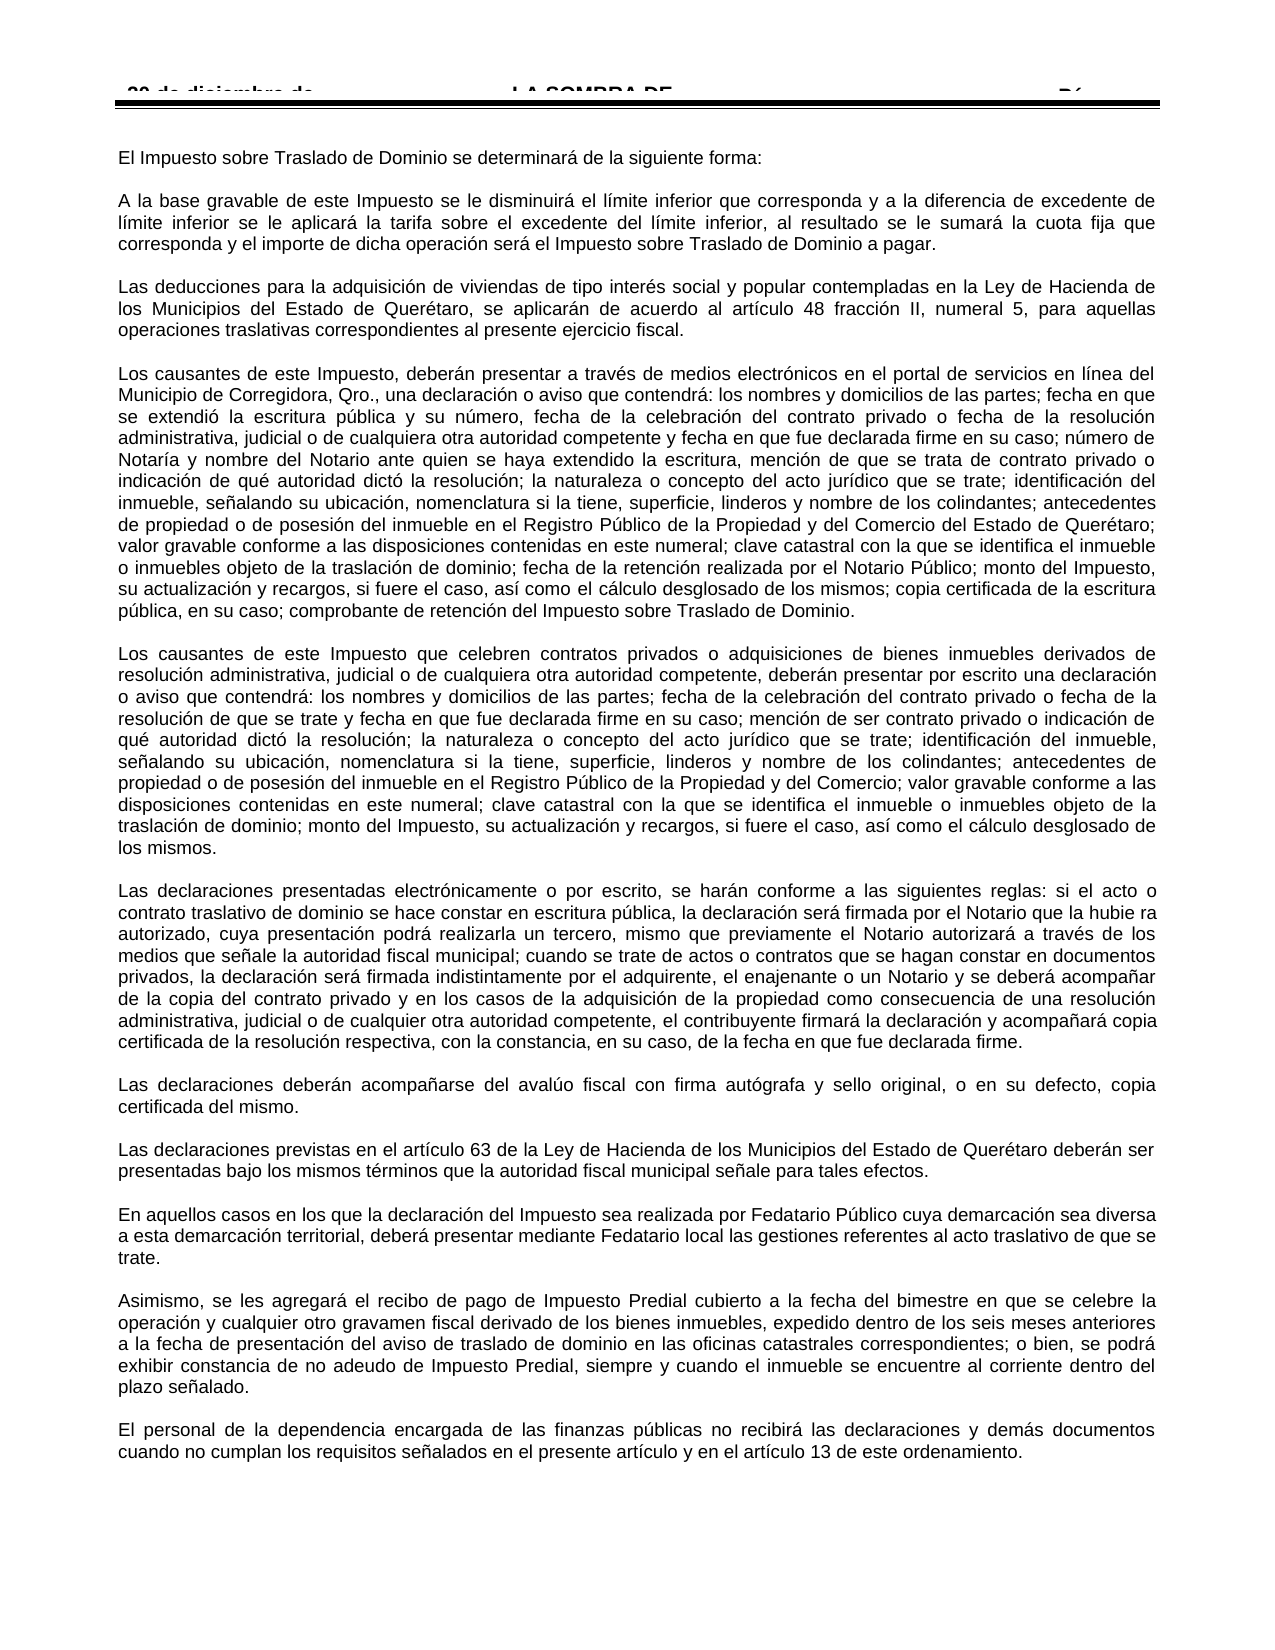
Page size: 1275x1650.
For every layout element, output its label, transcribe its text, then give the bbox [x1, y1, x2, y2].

text Los causantes de este Impuesto que celebren contratos privados o adquisiciones de bienes inmuebles derivados de resolución administrativa, judicial o de cualquiera otra autoridad competente, deberán presentar por escrito una declaración o aviso que contendrá: los nombres y domicilios de las partes; fecha de la celebración del contrato privado o fecha de la resolución de que se trate y fecha en que fue declarada firme en su caso; mención de ser contrato privado o indicación de qué autoridad dictó la resolución; la naturaleza o concepto del acto jurídico que se trate; identificación del inmueble, señalando su ubicación, nomenclatura si la tiene, superficie, linderos y nombre de los colindantes; antecedentes de propiedad o de posesión del inmueble en el Registro Público de la Propiedad y del Comercio; valor gravable conforme a las disposiciones contenidas en este numeral; clave catastral con la que se identifica el inmueble o inmuebles objeto de la traslación de dominio; monto del Impuesto, su actualización y recargos, si fuere el caso, así como el cálculo desglosado de los mismos. [118, 643, 1157, 858]
text Los causantes de este Impuesto, deberán presentar a través de medios electrónicos en el portal de servicios en línea del Municipio de Corregidora, Qro., una declaración o aviso que contendrá: los nombres y domicilios de las partes; fecha en que se extendió la escritura pública y su número, fecha de la celebración del contrato privado o fecha de la resolución administrativa, judicial o de cualquiera otra autoridad competente y fecha en que fue declarada firme en su caso; número de Notaría y nombre del Notario ante quien se haya extendido la escritura, mención de que se trata de contrato privado o indicación de qué autoridad dictó la resolución; la naturaleza o concepto del acto jurídico que se trate; identificación del inmueble, señalando su ubicación, nomenclatura si la tiene, superficie, linderos y nombre de los colindantes; antecedentes de propiedad o de posesión del inmueble en el Registro Público de la Propiedad y del Comercio del Estado de Querétaro; valor gravable conforme a las disposiciones contenidas en este numeral; clave catastral con la que se identifica el inmueble o inmuebles objeto de la traslación de dominio; fecha de la retención realizada por el Notario Público; monto del Impuesto, su actualización y recargos, si fuere el caso, así como el cálculo desglosado de los mismos; copia certificada de la escritura pública, en su caso; comprobante de retención del Impuesto sobre Traslado de Dominio. [118, 362, 1156, 621]
text A la base gravable de este Impuesto se le disminuirá el límite inferior que corresponda y a la diferencia de excedente de límite inferior se le aplicará la tarifa sobre el excedente del límite inferior, al resultado se le sumará la cuota fija que corresponda y el importe de dicha operación será el Impuesto sobre Traslado de Dominio a pagar. [118, 190, 1156, 254]
text El personal de la dependencia encargada de las finanzas públicas no recibirá las declaraciones y demás documentos cuando no cumplan los requisitos señalados en el presente artículo y en el artículo 13 de este ordenamiento. [118, 1419, 1156, 1462]
text Las deducciones para la adquisición de viviendas de tipo interés social y popular contempladas en la Ley de Hacienda de los Municipios del Estado de Querétaro, se aplicarán de acuerdo al artículo 48 fracción II, numeral 5, para aquellas operaciones traslativas correspondientes al presente ejercicio fiscal. [118, 276, 1157, 341]
text Las declaraciones previstas en el artículo 63 de la Ley de Hacienda de los Municipios del Estado de Querétaro deberán ser presentadas bajo los mismos términos que la autoridad fiscal municipal señale para tales efectos. [118, 1139, 1156, 1182]
text Las declaraciones deberán acompañarse del avalúo fiscal con firma autógrafa y sello original, o en su defecto, copia certificada del mismo. [118, 1074, 1157, 1117]
text En aquellos casos en los que la declaración del Impuesto sea realizada por Fedatario Público cuya demarcación sea diversa a esta demarcación territorial, deberá presentar mediante Fedatario local las gestiones referentes al acto traslativo de que se trate. [118, 1203, 1157, 1268]
text El Impuesto sobre Traslado de Dominio se determinará de la siguiente forma: [118, 147, 1183, 168]
text Las declaraciones presentadas electrónicamente o por escrito, se harán conforme a las siguientes reglas: si el acto o contrato traslativo de dominio se hace constar en escritura pública, la declaración será firmada por el Notario que la hubie ra autorizado, cuya presentación podrá realizarla un tercero, mismo que previamente el Notario autorizará a través de los medios que señale la autoridad fiscal municipal; cuando se trate de actos o contratos que se hagan constar en documentos privados, la declaración será firmada indistintamente por el adquirente, el enajenante o un Notario y se deberá acompañar de la copia del contrato privado y en los casos de la adquisición de la propiedad como consecuencia de una resolución administrativa, judicial o de cualquier otra autoridad competente, el contribuyente firmará la declaración y acompañará copia certificada de la resolución respectiva, con la constancia, en su caso, de la fecha en que fue declarada firme. [118, 880, 1157, 1052]
text Asimismo, se les agregará el recibo de pago de Impuesto Predial cubierto a la fecha del bimestre en que se celebre la operación y cualquier otro gravamen fiscal derivado de los bienes inmuebles, expedido dentro de los seis meses anteriores a la fecha de presentación del aviso de traslado de dominio en las oficinas catastrales correspondientes; o bien, se podrá exhibir constancia de no adeudo de Impuesto Predial, siempre y cuando el inmueble se encuentre al corriente dentro del plazo señalado. [118, 1290, 1157, 1398]
